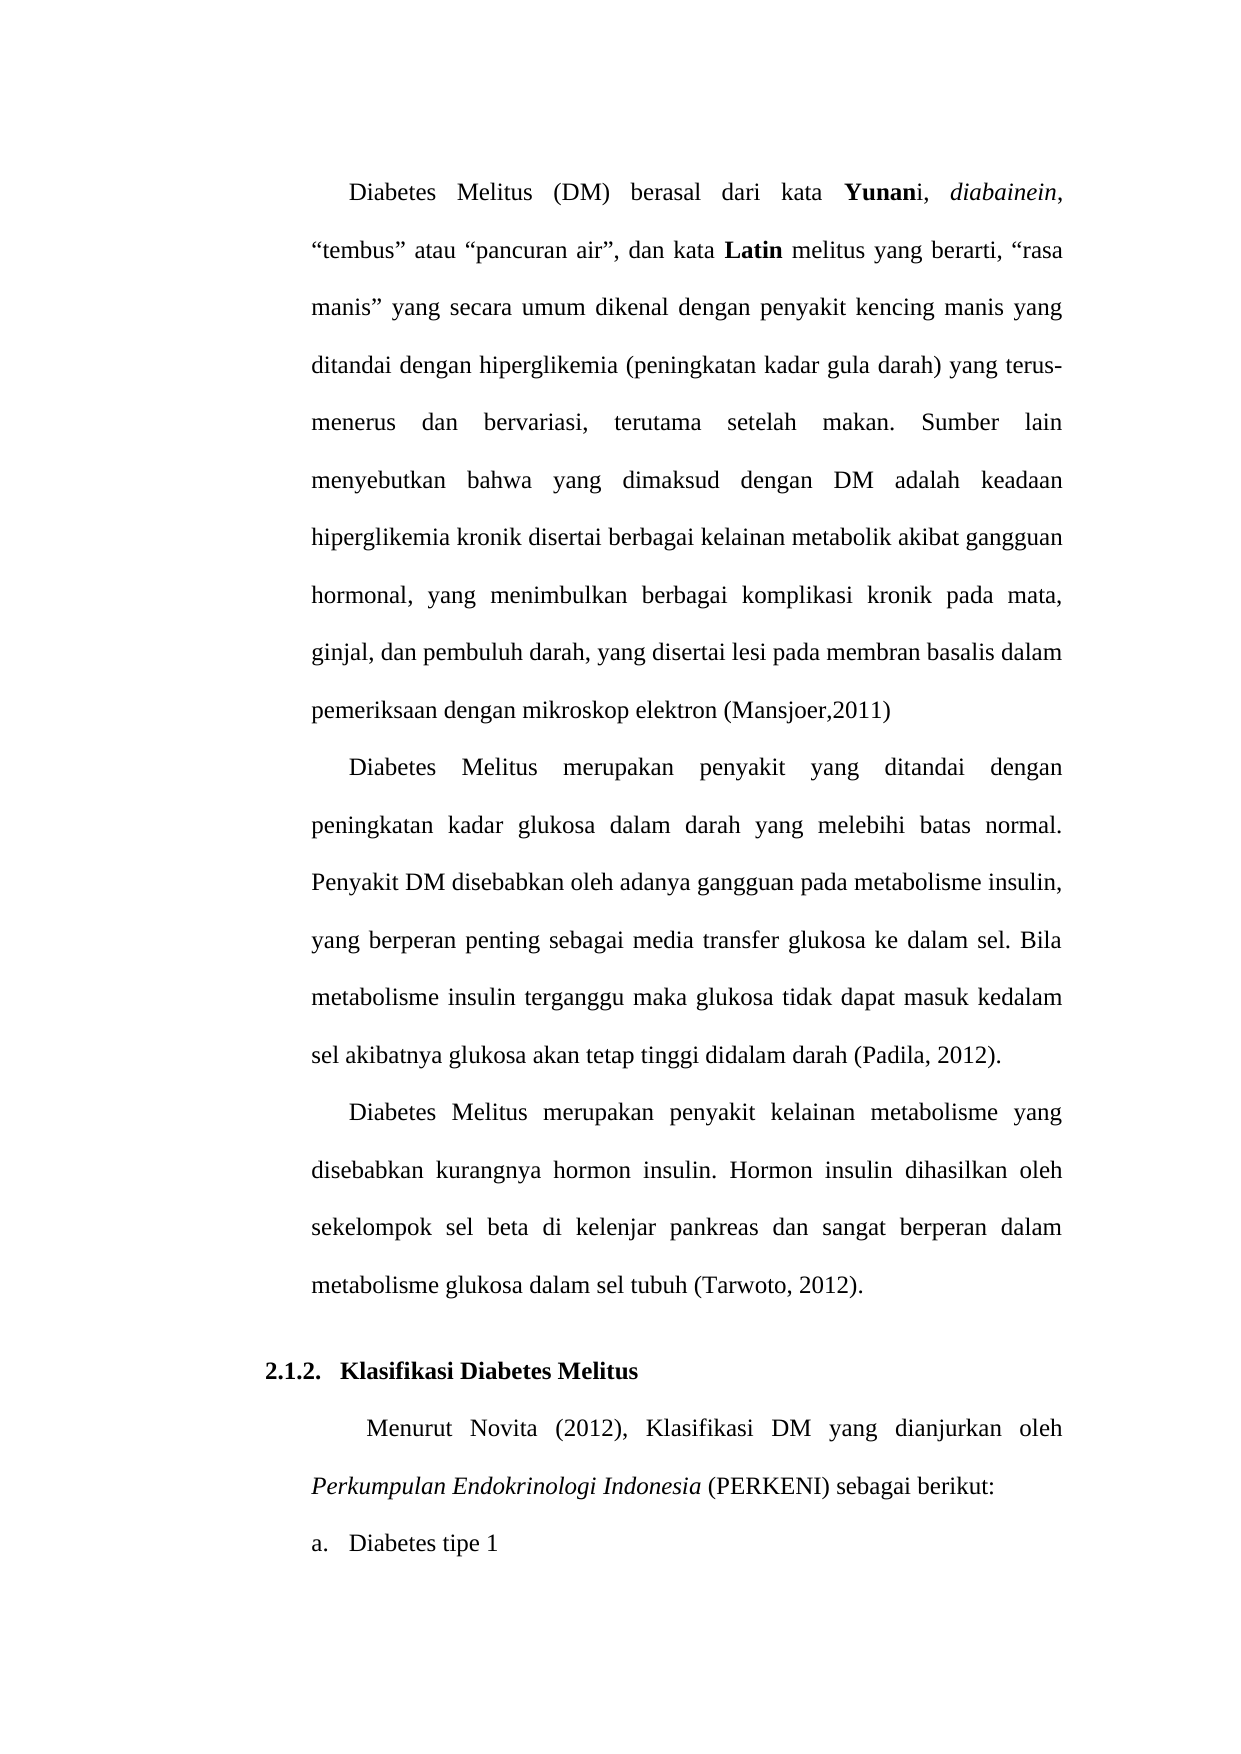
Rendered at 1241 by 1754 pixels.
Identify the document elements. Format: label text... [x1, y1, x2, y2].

text Menurut Novita (2012), Klasifikasi DM yang dianjurkan oleh Perkumpulan Endokrinologi Indonesia (PERKENI) sebagai berikut: [311, 1413, 1063, 1500]
list Diabetes Melitus (DM) berasal dari kata Yunani, diabainein, “tembus” atau “pancuran air”, dan kata Latin melitus yang berarti, “rasa manis” yang secara umum dikenal dengan penyakit kencing manis yang ditandai dengan hiperglikemia (peningkatan kadar gula darah) yang terus-menerus dan bervariasi, terutama setelah makan. Sumber lain menyebutkan bahwa yang dimaksud dengan DM adalah keadaan hiperglikemia kronik disertai berbagai kelainan metabolik akibat gangguan hormonal, yang menimbulkan berbagai komplikasi kronik pada mata, ginjal, dan pembuluh darah, yang disertai lesi pada membran basalis dalam pemeriksaan dengan mikroskop elektron (Mansjoer,2011) [311, 177, 1063, 723]
list Klasifikasi Diabetes Melitus [265, 1356, 1063, 1385]
list Diabetes Melitus merupakan penyakit yang ditandai dengan peningkatan kadar glukosa dalam darah yang melebihi batas normal. Penyakit DM disebabkan oleh adanya gangguan pada metabolisme insulin, yang berperan penting sebagai media transfer glukosa ke dalam sel. Bila metabolisme insulin terganggu maka glukosa tidak dapat masuk kedalam sel akibatnya glukosa akan tetap tinggi didalam darah (Padila, 2012). [311, 752, 1063, 1068]
list Diabetes tipe 1 [311, 1528, 1063, 1557]
list Diabetes Melitus merupakan penyakit kelainan metabolisme yang disebabkan kurangnya hormon insulin. Hormon insulin dihasilkan oleh sekelompok sel beta di kelenjar pankreas dan sangat berperan dalam metabolisme glukosa dalam sel tubuh (Tarwoto, 2012). [311, 1097, 1063, 1298]
